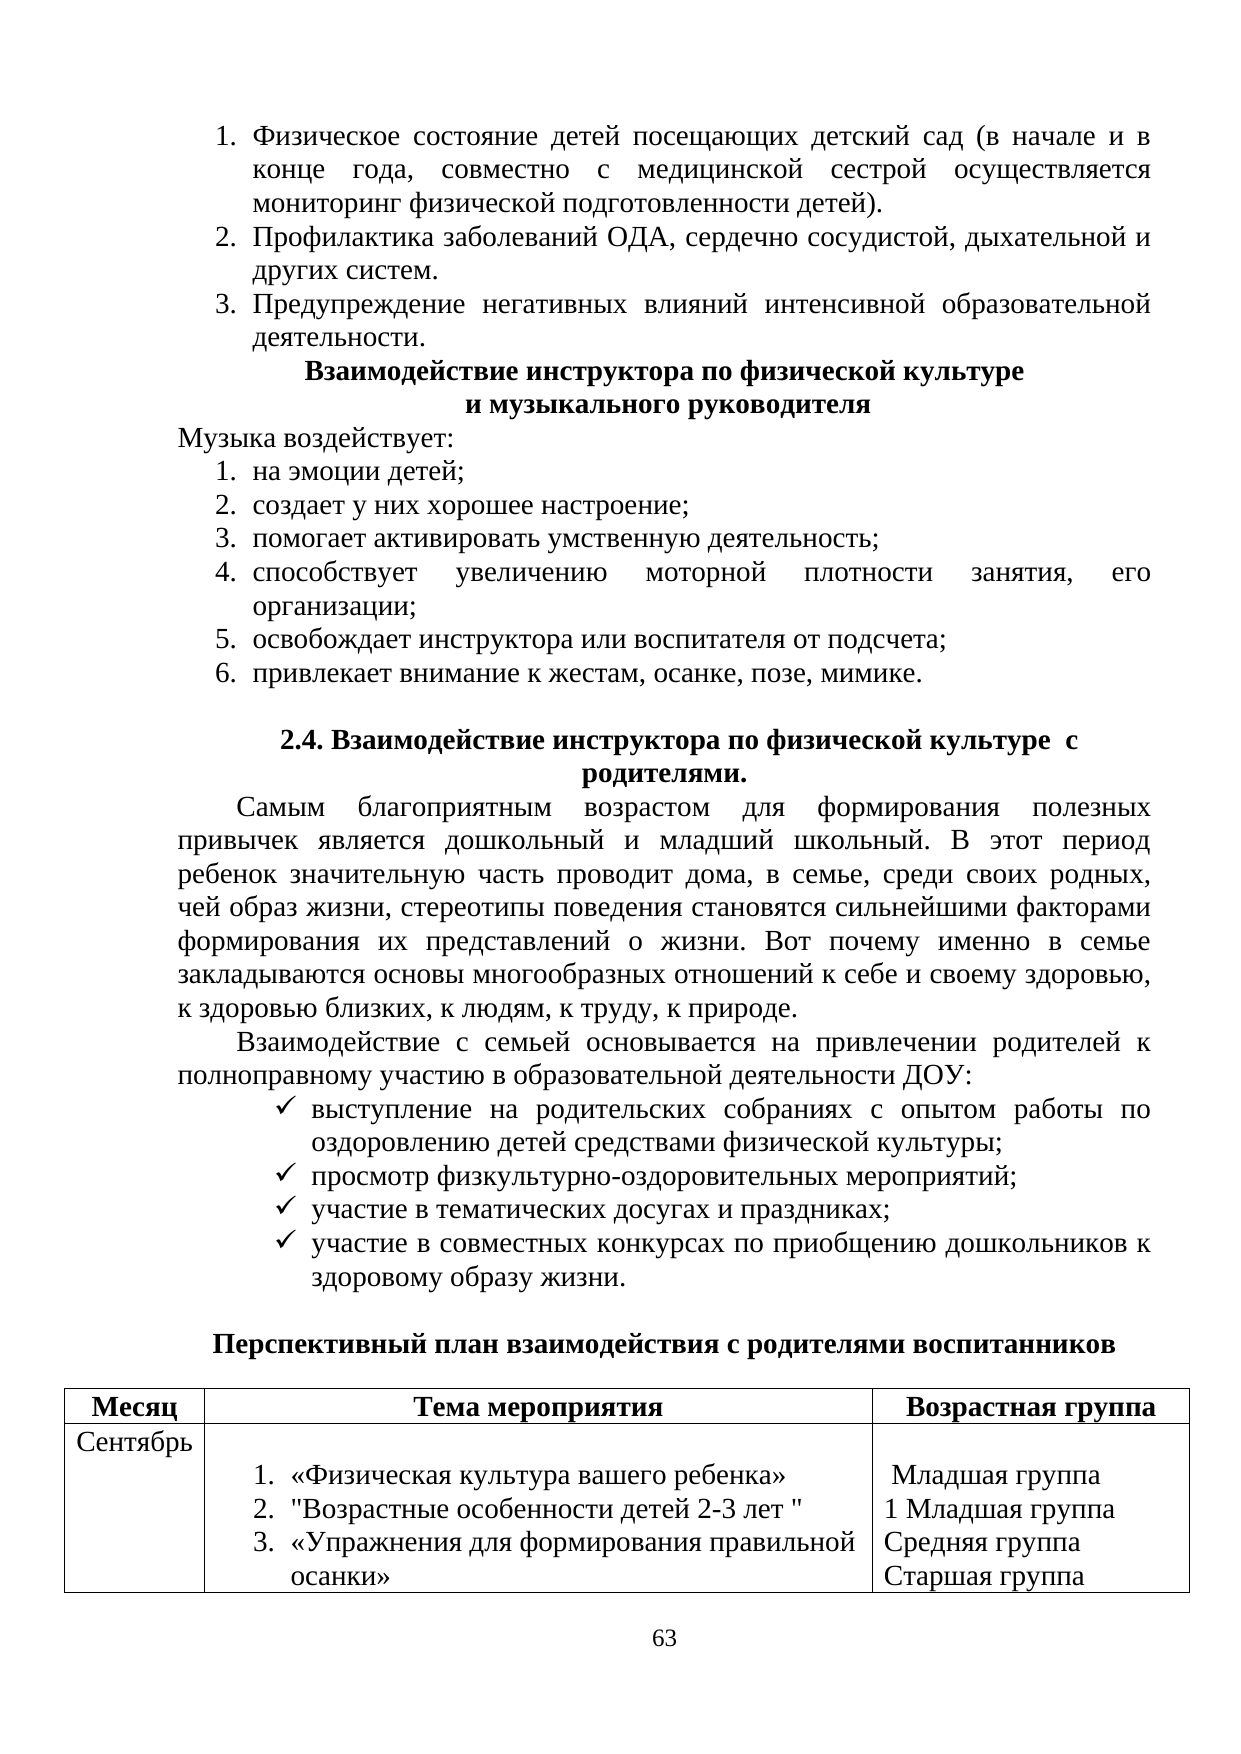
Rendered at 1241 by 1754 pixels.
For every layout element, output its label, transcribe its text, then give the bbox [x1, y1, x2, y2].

text Музыка воздействует: [177, 420, 1152, 453]
list освобождает инструктора или воспитателя от подсчета; [215, 621, 1152, 655]
text и музыкального руководителя [177, 386, 1152, 420]
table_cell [205, 1424, 872, 1592]
list просмотр физкультурно-оздоровительных мероприятий; [274, 1158, 1152, 1192]
text Взаимодействие с семьей основывается на привлечении родителей к полноправному участию в образовательной деятельности ДОУ: [177, 1024, 1152, 1091]
list помогает активировать умственную деятельность; [215, 521, 1152, 554]
list Профилактика заболеваний ОДА, сердечно сосудистой, дыхательной и других систем. [215, 219, 1152, 286]
text Взаимодействие инструктора по физической культуре [177, 353, 1152, 386]
list способствует увеличению моторной плотности занятия, его организации; [215, 554, 1152, 621]
list выступление на родительских собраниях с опытом работы по оздоровлению детей средствами физической культуры; [274, 1091, 1152, 1158]
table_header Месяц [65, 1389, 204, 1423]
table_cell Сентябрь [65, 1424, 204, 1592]
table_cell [873, 1424, 1189, 1592]
list создает у них хорошее настроение; [215, 487, 1152, 521]
text 2.4. Взаимодействие инструктора по физической культуре с родителями. [177, 722, 1152, 789]
text Перспективный план взаимодействия с родителями воспитанников [177, 1326, 1152, 1359]
list участие в тематических досугах и праздниках; [274, 1192, 1152, 1225]
list Физическое состояние детей посещающих детский сад (в начале и в конце года, совместно с медицинской сестрой осуществляется мониторинг физической подготовленности детей). [215, 118, 1152, 219]
text Самым благоприятным возрастом для формирования полезных привычек является дошкольный и младший школьный. В этот период ребенок значительную часть проводит дома, в семье, среди своих родных, чей образ жизни, стереотипы поведения становятся сильнейшими факторами формирования их представлений о жизни. Вот почему именно в семье закладываются основы многообразных отношений к себе и своему здоровью, к здоровью близких, к людям, к труду, к природе. [177, 789, 1152, 1024]
list участие в совместных конкурсах по приобщению дошкольников к здоровому образу жизни. [274, 1225, 1152, 1292]
list Предупреждение негативных влияний интенсивной образовательной деятельности. [215, 286, 1152, 353]
list на эмоции детей; [215, 453, 1152, 487]
table_header Возрастная группа [873, 1389, 1189, 1423]
list привлекает внимание к жестам, осанке, позе, мимике. [215, 655, 1152, 688]
table_header Тема мероприятия [205, 1389, 872, 1423]
